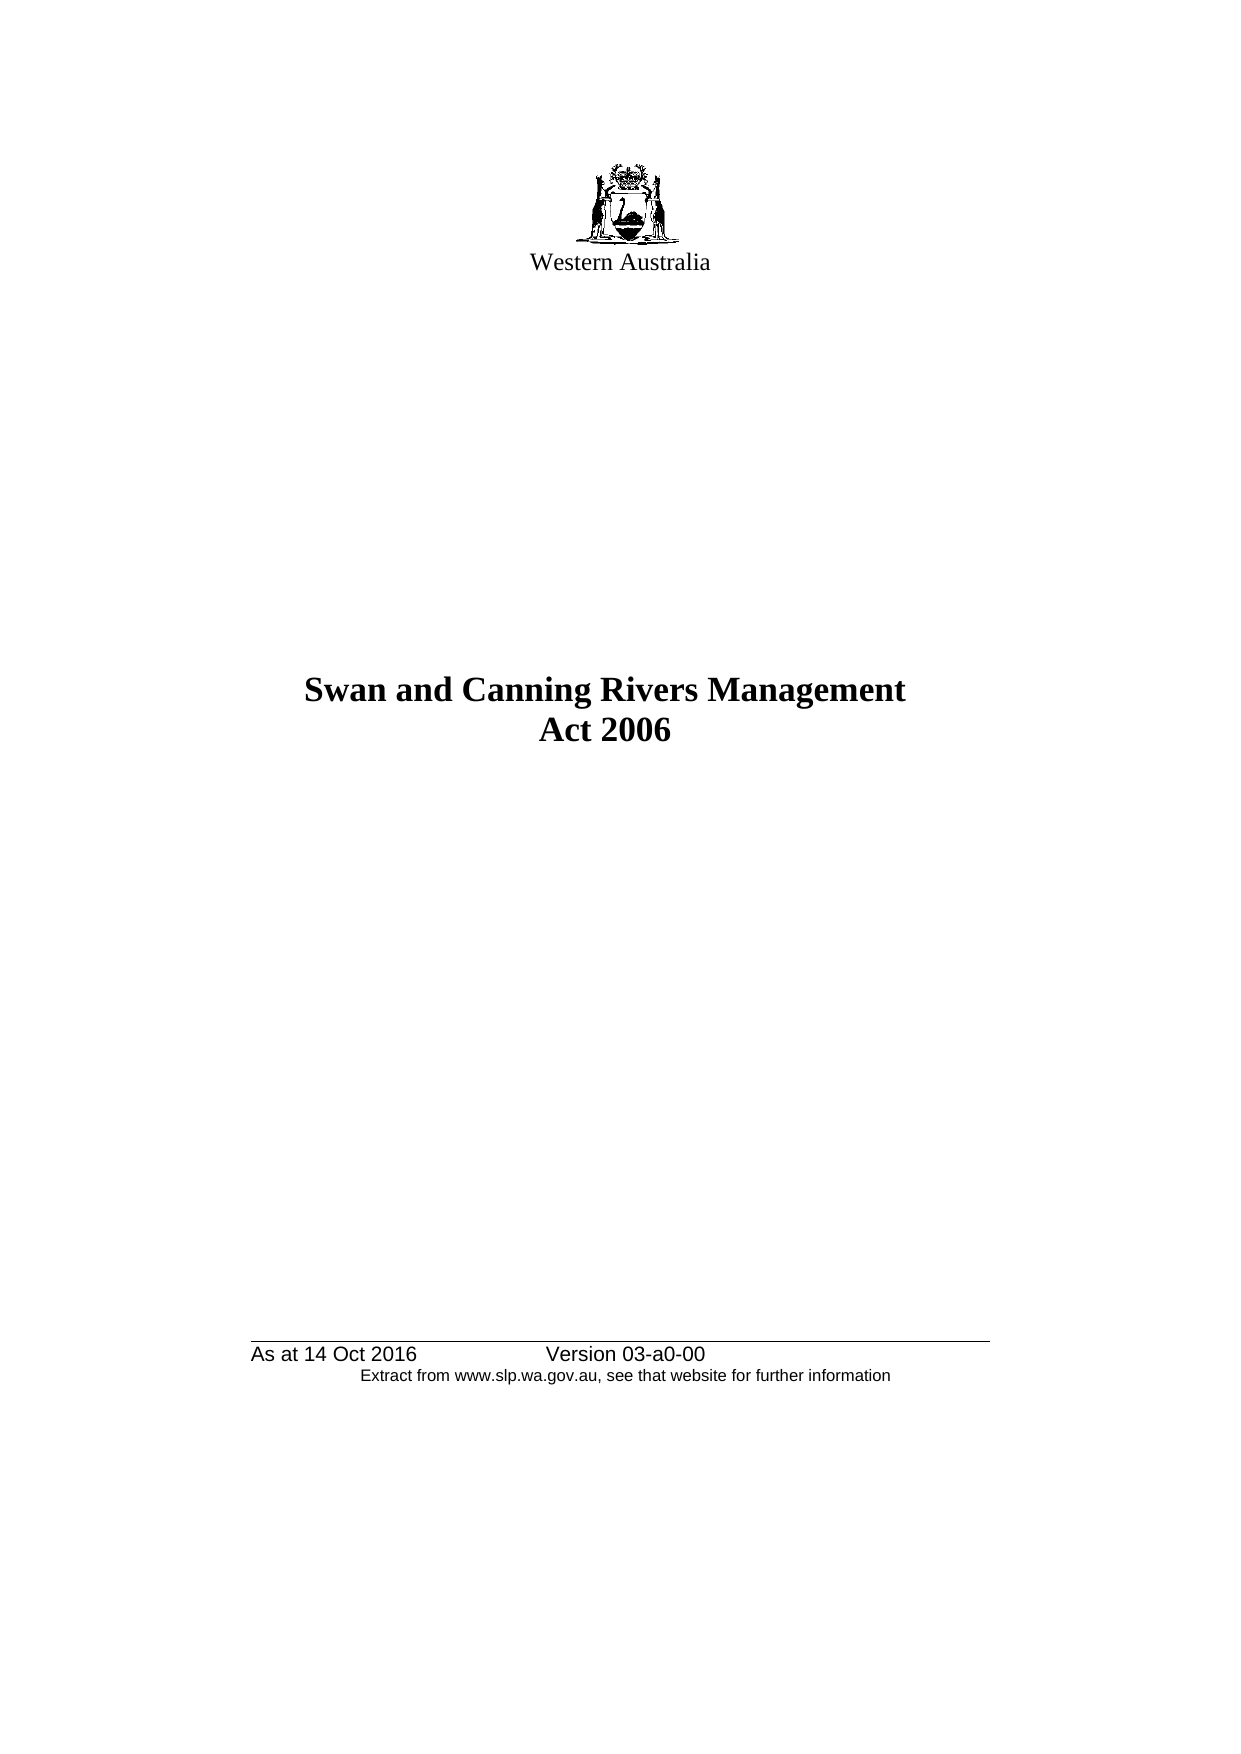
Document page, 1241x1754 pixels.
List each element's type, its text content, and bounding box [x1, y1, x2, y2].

text Western Australia [251, 247, 990, 276]
text Swan and Canning Rivers Management Act 2006 [280, 668, 930, 749]
picture [575, 162, 679, 246]
